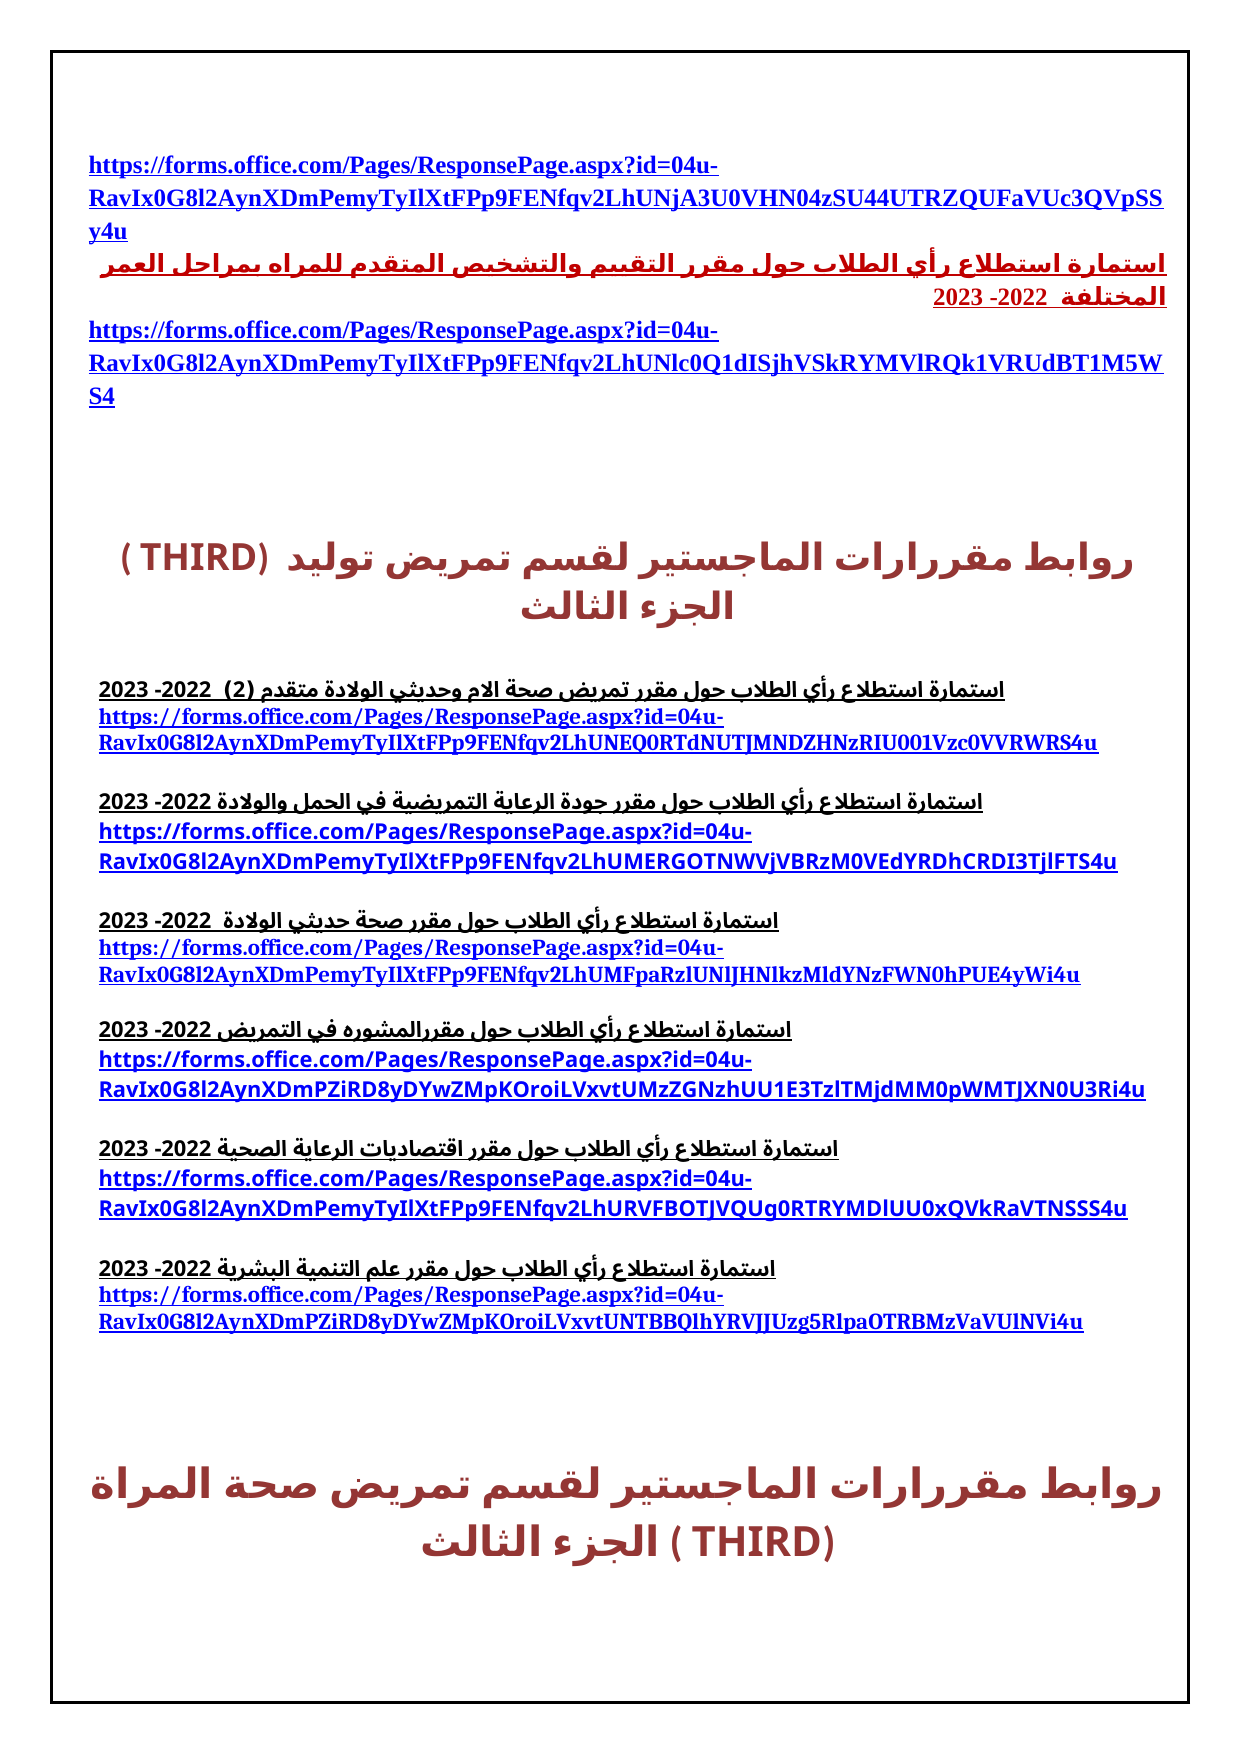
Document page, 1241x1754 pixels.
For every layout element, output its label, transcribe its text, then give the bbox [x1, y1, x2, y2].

text روابط مقررارات الماجستير لقسم تمريض توليد (THIRD ) الجزء الثالث [89, 530, 1167, 627]
text استمارة استطلاع رأي الطلاب حول مقرر التقييم والتشخيص المتقدم للمراه بمراحل العمر المختلفة 2022- 2023 [89, 249, 1167, 311]
text https://forms.office.com/Pages/ResponsePage.aspx?id=04u-RavIx0G8l2AynXDmPemyTyIlXtFPp9FENfqv2LhUNjA3U0VHN04zSU44UTRZQUFaVUc3QVpSSy4u [89, 150, 1167, 245]
table_header استمارة استطلاع رأي الطلاب حول مقرر تمريض صحة الام وحديثي الولادة متقدم (2) 2022- 2023 https://forms.office.com/Pages/ResponsePage.aspx?id=04u-RavIx0G8l2AynXDmPemyTyIlXtFPp9FENfqv2LhUNEQ0RTdNUTJMNDZHNzRIU001Vzc0VVRWRS4u استمارة استطلاع رأي الطلاب حول مقرر جودة الرعاية التمريضية في الحمل والولادة 2022- 2023 https://forms.office.com/Pages/ResponsePage.aspx?id=04u-RavIx0G8l2AynXDmPemyTyIlXtFPp9FENfqv2LhUMERGOTNWVjVBRzM0VEdYRDhCRDI3TjlFTS4u استمارة استطلاع رأي الطلاب حول مقرر صحة حديثي الولادة 2022- 2023 https://forms.office.com/Pages/ResponsePage.aspx?id=04u-RavIx0G8l2AynXDmPemyTyIlXtFPp9FENfqv2LhUMFpaRzlUNlJHNlkzMldYNzFWN0hPUE4yWi4u استمارة استطلاع رأي الطلاب حول مقررالمشوره في التمريض 2022- 2023 https://forms.office.com/Pages/ResponsePage.aspx?id=04u-RavIx0G8l2AynXDmPZiRD8yDYwZMpKOroiLVxvtUMzZGNzhUU1E3TzlTMjdMM0pWMTJXN0U3Ri4u استمارة استطلاع رأي الطلاب حول مقرر اقتصاديات الرعاية الصحية 2022- 2023 https://forms.office.com/Pages/ResponsePage.aspx?id=04u-RavIx0G8l2AynXDmPemyTyIlXtFPp9FENfqv2LhURVFBOTJVQUg0RTRYMDlUU0xQVkRaVTNSSS4u استمارة استطلاع رأي الطلاب حول مقرر علم التنمية البشرية 2022- 2023 https://forms.office.com/Pages/ResponsePage.aspx?id=04u-RavIx0G8l2AynXDmPZiRD8yDYwZMpKOroiLVxvtUNTBBQlhYRVJJUzg5RlpaOTRBMzVaVUlNVi4u [88, 648, 1167, 1335]
text روابط مقررارات الماجستير لقسم تمريض صحة المراة (THIRD ) الجزء الثالث [89, 1460, 1167, 1568]
text https://forms.office.com/Pages/ResponsePage.aspx?id=04u-RavIx0G8l2AynXDmPemyTyIlXtFPp9FENfqv2LhUNlc0Q1dISjhVSkRYMVlRQk1VRUdBT1M5WS4 [89, 315, 1167, 410]
